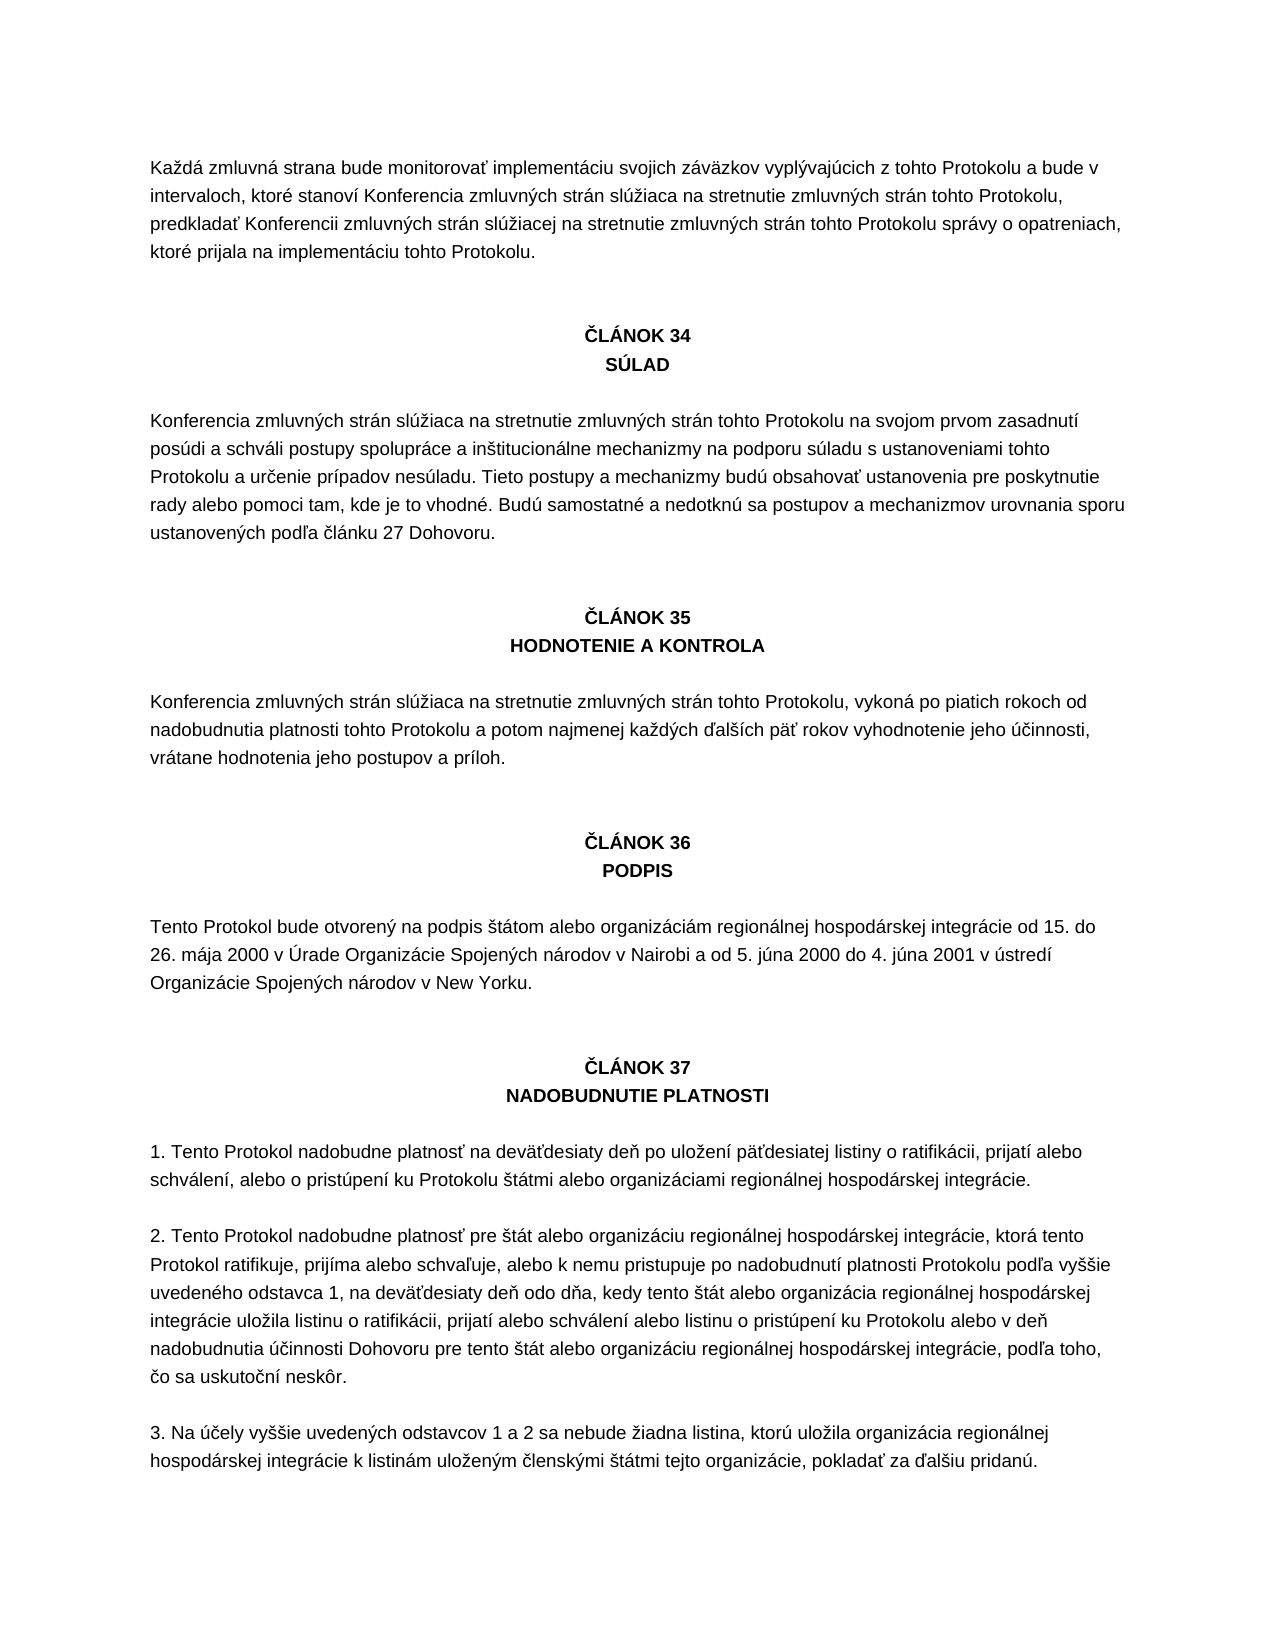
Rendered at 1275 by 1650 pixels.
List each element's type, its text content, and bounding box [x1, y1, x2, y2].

text ČLÁNOK 35 [150, 572, 1125, 628]
text HODNOTENIE A KONTROLA [150, 628, 1125, 656]
text 3. Na účely vyššie uvedených odstavcov 1 a 2 sa nebude žiadna listina, ktorú uložila organizácia regionálnej hospodárskej integrácie k listinám uloženým členskými štátmi tejto organizácie, pokladať za ďalšiu pridanú. [150, 1416, 1125, 1472]
text ČLÁNOK 37 [150, 1022, 1125, 1078]
text 1. Tento Protokol nadobudne platnosť na deväťdesiaty deň po uložení päťdesiatej listiny o ratifikácii, prijatí alebo schválení, alebo o pristúpení ku Protokolu štátmi alebo organizáciami regionálnej hospodárskej integrácie. [150, 1134, 1125, 1191]
text ČLÁNOK 36 [150, 825, 1125, 853]
text ČLÁNOK 34 [150, 319, 1125, 347]
text Každá zmluvná strana bude monitorovať implementáciu svojich záväzkov vyplývajúcich z tohto Protokolu a bude v intervaloch, ktoré stanoví Konferencia zmluvných strán slúžiaca na stretnutie zmluvných strán tohto Protokolu, predkladať Konferencii zmluvných strán slúžiacej na stretnutie zmluvných strán tohto Protokolu správy o opatreniach, ktoré prijala na implementáciu tohto Protokolu. [150, 150, 1125, 262]
text NADOBUDNUTIE PLATNOSTI [150, 1078, 1125, 1106]
text Konferencia zmluvných strán slúžiaca na stretnutie zmluvných strán tohto Protokolu na svojom prvom zasadnutí posúdi a schváli postupy spolupráce a inštitucionálne mechanizmy na podporu súladu s ustanoveniami tohto Protokolu a určenie prípadov nesúladu. Tieto postupy a mechanizmy budú obsahovať ustanovenia pre poskytnutie rady alebo pomoci tam, kde je to vhodné. Budú samostatné a nedotknú sa postupov a mechanizmov urovnania sporu ustanovených podľa článku 27 Dohovoru. [150, 403, 1125, 544]
text Tento Protokol bude otvorený na podpis štátom alebo organizáciám regionálnej hospodárskej integrácie od 15. do 26. mája 2000 v Úrade Organizácie Spojených národov v Nairobi a od 5. júna 2000 do 4. júna 2001 v ústredí Organizácie Spojených národov v New Yorku. [150, 909, 1125, 994]
text Konferencia zmluvných strán slúžiaca na stretnutie zmluvných strán tohto Protokolu, vykoná po piatich rokoch od nadobudnutia platnosti tohto Protokolu a potom najmenej každých ďalších päť rokov vyhodnotenie jeho účinnosti, vrátane hodnotenia jeho postupov a príloh. [150, 684, 1125, 769]
text SÚLAD [150, 347, 1125, 375]
text 2. Tento Protokol nadobudne platnosť pre štát alebo organizáciu regionálnej hospodárskej integrácie, ktorá tento Protokol ratifikuje, prijíma alebo schvaľuje, alebo k nemu pristupuje po nadobudnutí platnosti Protokolu podľa vyššie uvedeného odstavca 1, na deväťdesiaty deň odo dňa, kedy tento štát alebo organizácia regionálnej hospodárskej integrácie uložila listinu o ratifikácii, prijatí alebo schválení alebo listinu o pristúpení ku Protokolu alebo v deň nadobudnutia účinnosti Dohovoru pre tento štát alebo organizáciu regionálnej hospodárskej integrácie, podľa toho, čo sa uskutoční neskôr. [150, 1219, 1125, 1387]
text PODPIS [150, 853, 1125, 881]
